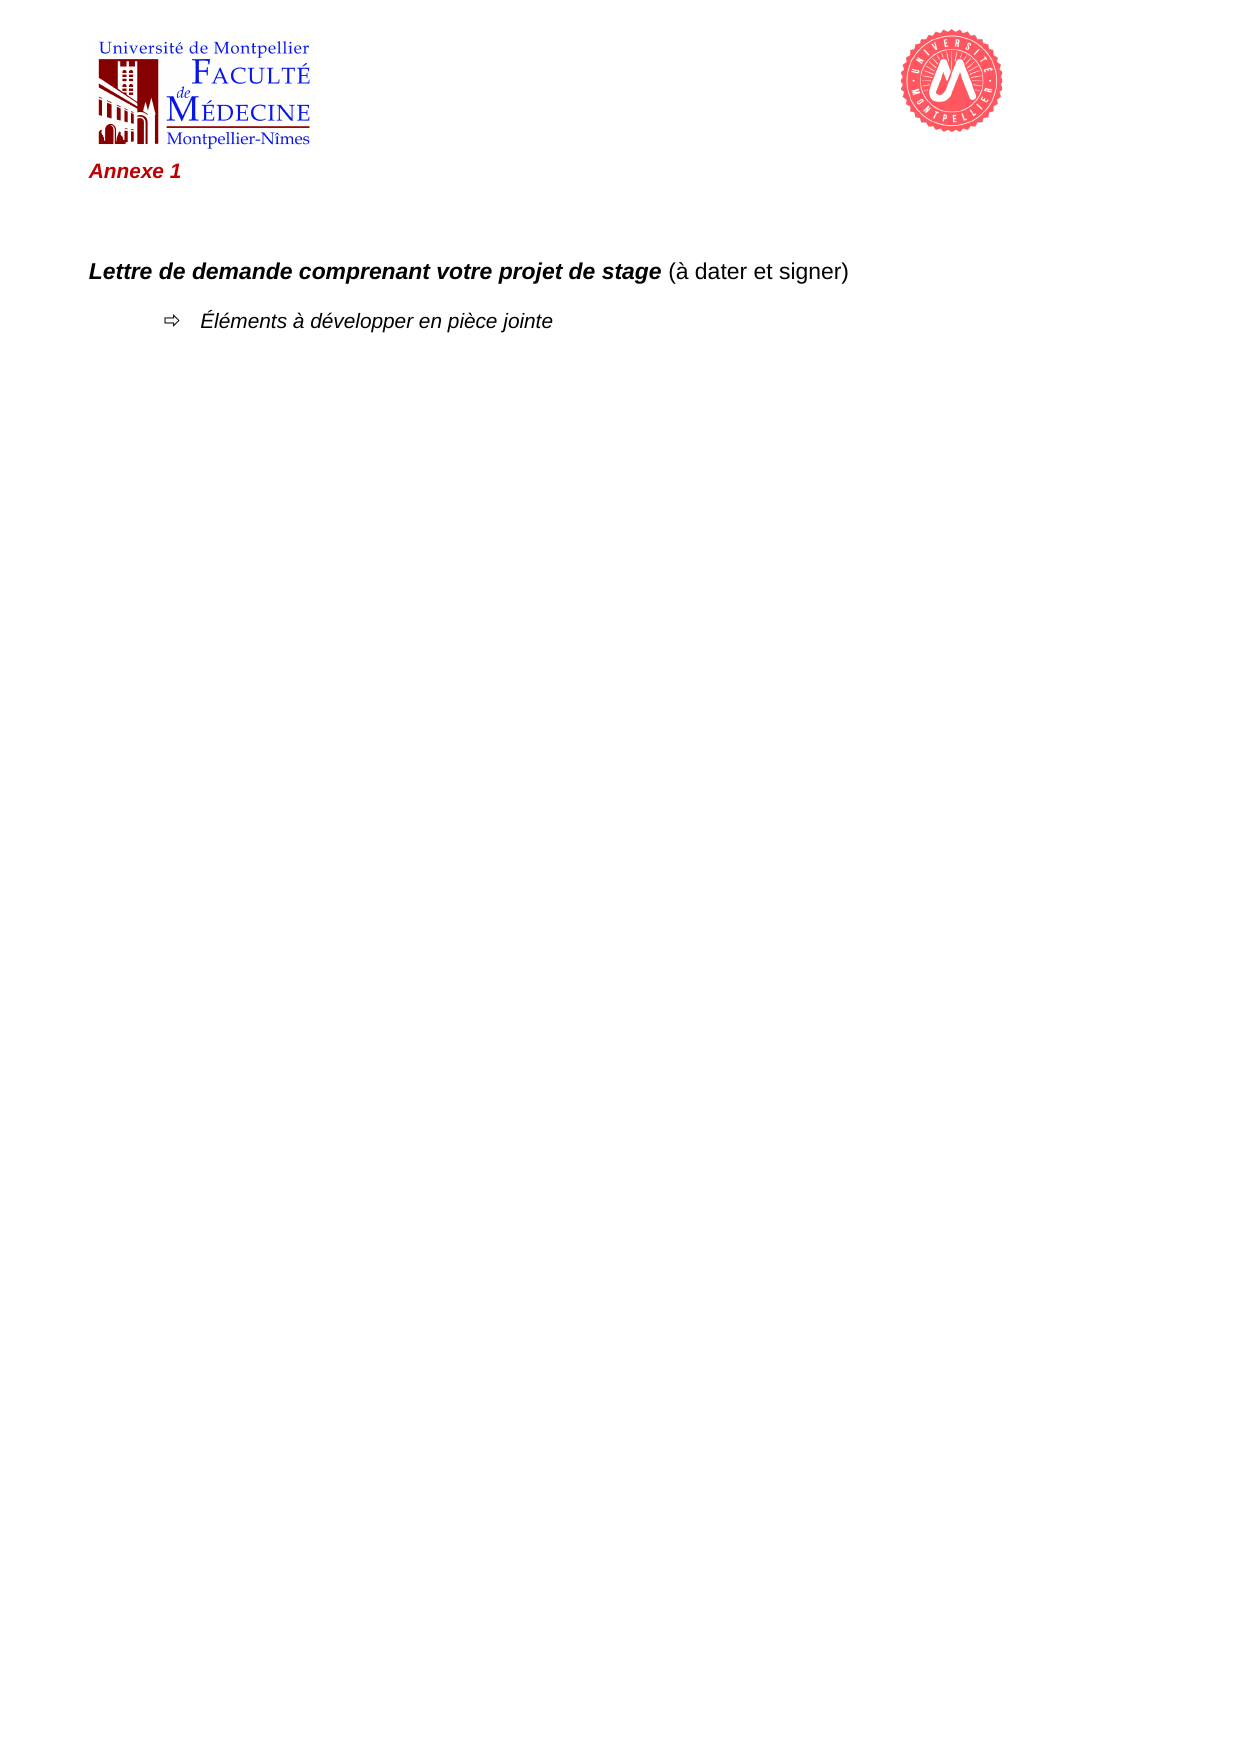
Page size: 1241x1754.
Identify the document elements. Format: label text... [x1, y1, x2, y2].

text Lettre de demande comprenant votre projet de stage (à dater et signer) [89, 258, 1152, 284]
picture [93, 39, 316, 150]
list Éléments à développer en pièce jointe [163, 309, 1152, 333]
picture [900, 29, 1003, 132]
text Annexe 1 [89, 159, 1152, 183]
